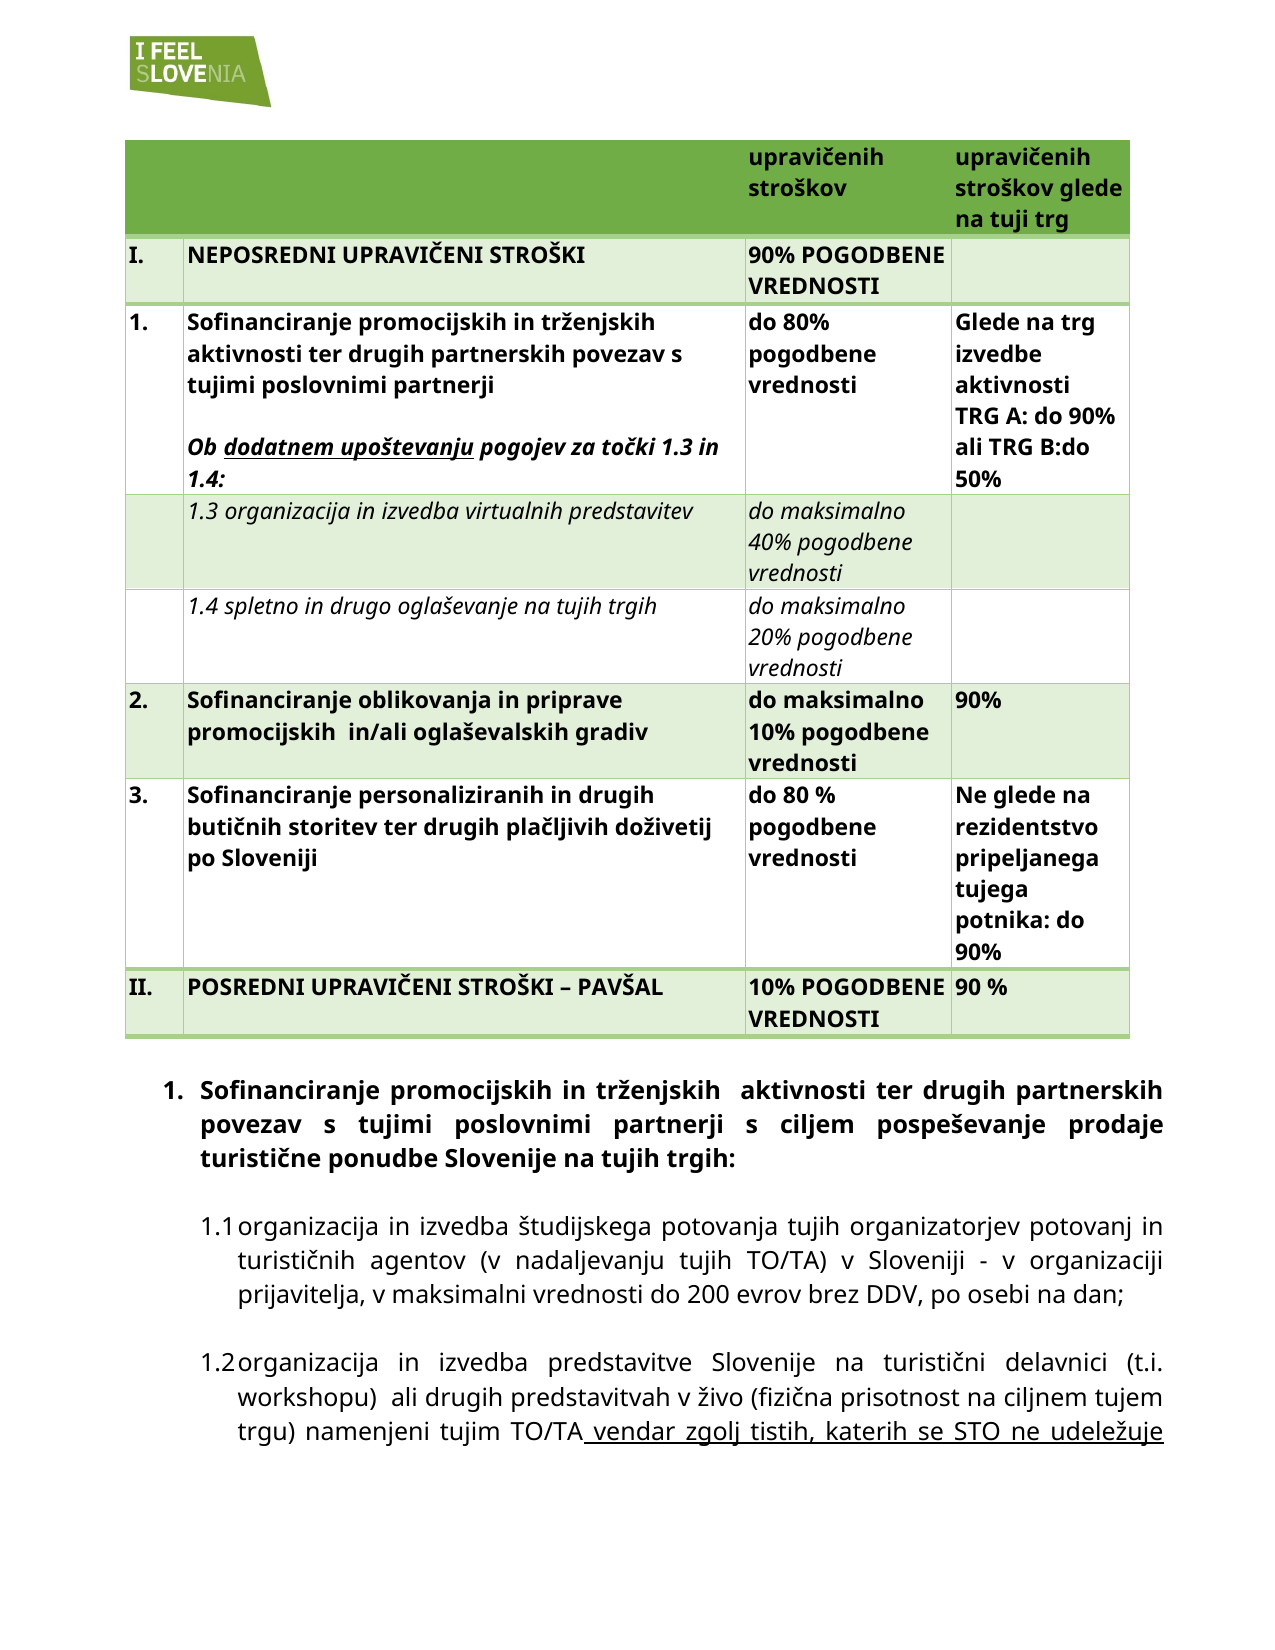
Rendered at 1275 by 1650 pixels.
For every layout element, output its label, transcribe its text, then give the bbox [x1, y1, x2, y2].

table_cell do maksimalno 40% pogodbene vrednosti [746, 495, 951, 588]
table_cell Sofinanciranje oblikovanja in priprave promocijskih in/ali oglaševalskih gradiv [184, 684, 745, 778]
table_cell Ne glede na rezidentstvo pripeljanega tujega potnika: do 90% [952, 779, 1129, 967]
table_cell 2. [126, 684, 183, 778]
table_cell [126, 590, 183, 683]
table_cell Sofinanciranje promocijskih in trženjskih aktivnosti ter drugih partnerskih povezav s tujimi poslovnimi partnerji Ob dodatnem upoštevanju pogojev za točki 1.3 in 1.4: [184, 306, 745, 494]
table_cell do 80% pogodbene vrednosti [746, 306, 951, 494]
table_cell 3. [126, 779, 183, 967]
table_cell 90% [952, 684, 1129, 778]
table_cell Glede na trg izvedbe aktivnosti TRG A: do 90% ali TRG B:do 50% [952, 306, 1129, 494]
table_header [746, 141, 951, 234]
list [200, 1345, 1164, 1447]
table_cell II. [126, 971, 183, 1034]
table_cell do maksimalno 10% pogodbene vrednosti [746, 684, 951, 778]
table_cell POSREDNI UPRAVIČENI STROŠKI – PAVŠAL [184, 971, 745, 1034]
table_cell I. [126, 239, 183, 302]
table_cell do 80 % pogodbene vrednosti [746, 779, 951, 967]
table_cell [952, 590, 1129, 683]
list Sofinanciranje promocijskih in trženjskih aktivnosti ter drugih partnerskih povezav s tujimi poslovnimi partnerji s ciljem pospeševanje prodaje turistične ponudbe Slovenije na tujih trgih: [162, 1073, 1164, 1175]
table_cell 1. [126, 306, 183, 494]
table_cell [126, 495, 183, 588]
picture [125, 31, 278, 116]
list organizacija in izvedba študijskega potovanja tujih organizatorjev potovanj in turističnih agentov (v nadaljevanju tujih TO/TA) v Sloveniji - v organizaciji prijavitelja, v maksimalni vrednosti do 200 evrov brez DDV, po osebi na dan; [200, 1209, 1164, 1311]
table_cell 90 % [952, 971, 1129, 1034]
table_cell do maksimalno 20% pogodbene vrednosti [746, 590, 951, 683]
table_cell spletno in drugo oglaševanje na tujih trgih [184, 590, 745, 683]
table_cell [952, 239, 1129, 302]
table_cell 10% POGODBENE VREDNOSTI [746, 971, 951, 1034]
table_cell [952, 495, 1129, 588]
table_cell Sofinanciranje personaliziranih in drugih butičnih storitev ter drugih plačljivih doživetij po Sloveniji [184, 779, 745, 967]
table_cell NEPOSREDNI UPRAVIČENI STROŠKI [184, 239, 745, 302]
table_header [126, 141, 183, 234]
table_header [952, 141, 1129, 234]
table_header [184, 141, 745, 234]
table_cell organizacija in izvedba virtualnih predstavitev [184, 495, 745, 588]
table_cell 90% POGODBENE VREDNOSTI [746, 239, 951, 302]
